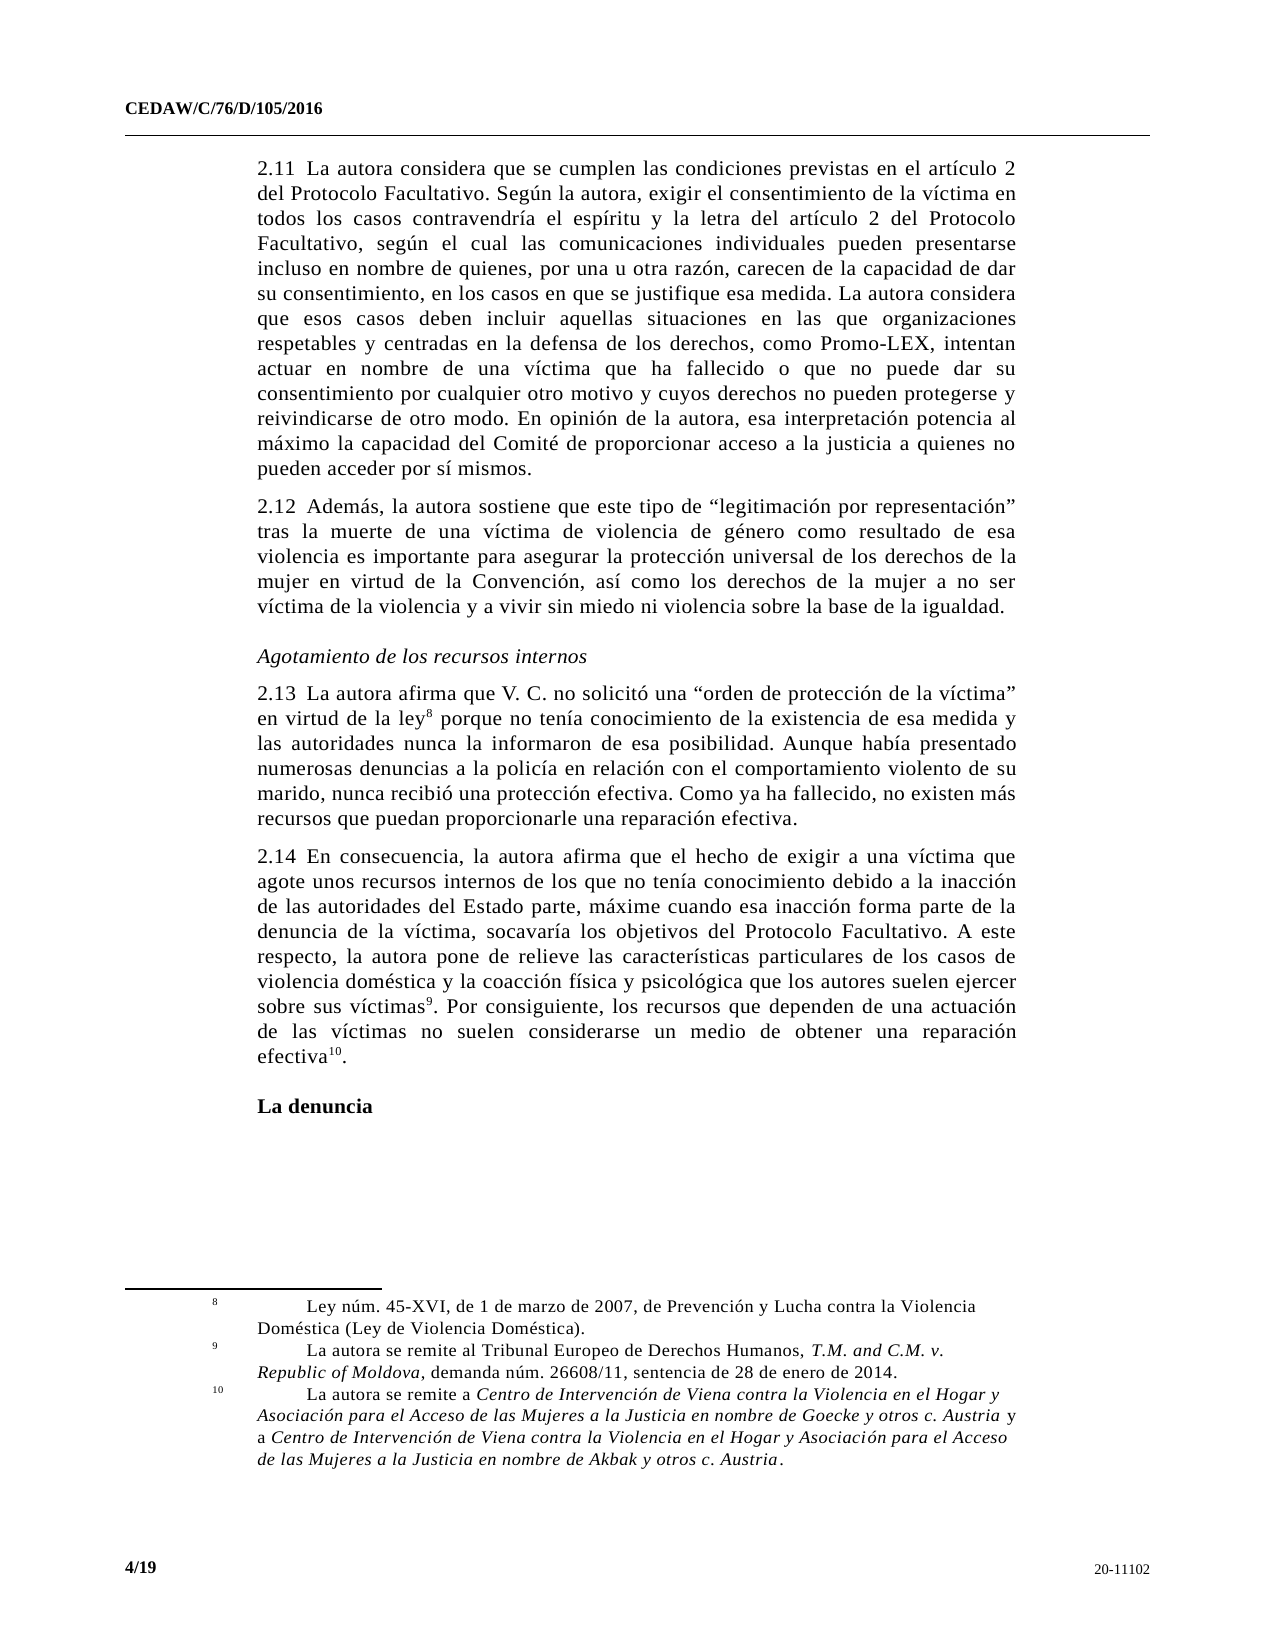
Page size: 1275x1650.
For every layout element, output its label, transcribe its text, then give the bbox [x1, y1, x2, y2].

text La denuncia [125, 1093, 1019, 1118]
text 2.13 La autora afirma que V. C. no solicitó una “orden de protección de la víctima” en virtud de la ley porque no tenía conocimiento de la existencia de esa medida y las autoridades nunca la informaron de esa posibilidad. Aunque había presentado numerosas denuncias a la policía en relación con el comportamiento violento de su marido, nunca recibió una protección efectiva. Como ya ha fallecido, no existen más recursos que puedan proporcionarle una reparación efectiva. [257, 681, 1018, 831]
text 2.12 Además, la autora sostiene que este tipo de “legitimación por representación” tras la muerte de una víctima de violencia de género como resultado de esa violencia es importante para asegurar la protección universal de los derechos de la mujer en virtud de la Convención, así como los derechos de la mujer a no ser víctima de la violencia y a vivir sin miedo ni violencia sobre la base de la igualdad. [257, 493, 1018, 618]
text 2.11 La autora considera que se cumplen las condiciones previstas en el artículo 2 del Protocolo Facultativo. Según la autora, exigir el consentimiento de la víctima en todos los casos contravendría el espíritu y la letra del artículo 2 del Protocolo Facultativo, según el cual las comunicaciones individuales pueden presentarse incluso en nombre de quienes, por una u otra razón, carecen de la capacidad de dar su consentimiento, en los casos en que se justifique esa medida. La autora considera que esos casos deben incluir aquellas situaciones en las que organizaciones respetables y centradas en la defensa de los derechos, como Promo-LEX, intentan actuar en nombre de una víctima que ha fallecido o que no puede dar su consentimiento por cualquier otro motivo y cuyos derechos no pueden protegerse y reivindicarse de otro modo. En opinión de la autora, esa interpretación potencia al máximo la capacidad del Comité de proporcionar acceso a la justicia a quienes no pueden acceder por sí mismos. [257, 156, 1018, 481]
text Agotamiento de los recursos internos [125, 643, 1019, 668]
text 2.14 En consecuencia, la autora afirma que el hecho de exigir a una víctima que agote unos recursos internos de los que no tenía conocimiento debido a la inacción de las autoridades del Estado parte, máxime cuando esa inacción forma parte de la denuncia de la víctima, socavaría los objetivos del Protocolo Facultativo. A este respecto, la autora pone de relieve las características particulares de los casos de violencia doméstica y la coacción física y psicológica que los autores suelen ejercer sobre sus víctimas. Por consiguiente, los recursos que dependen de una actuación de las víctimas no suelen considerarse un medio de obtener una reparación efectiva. [257, 843, 1018, 1068]
